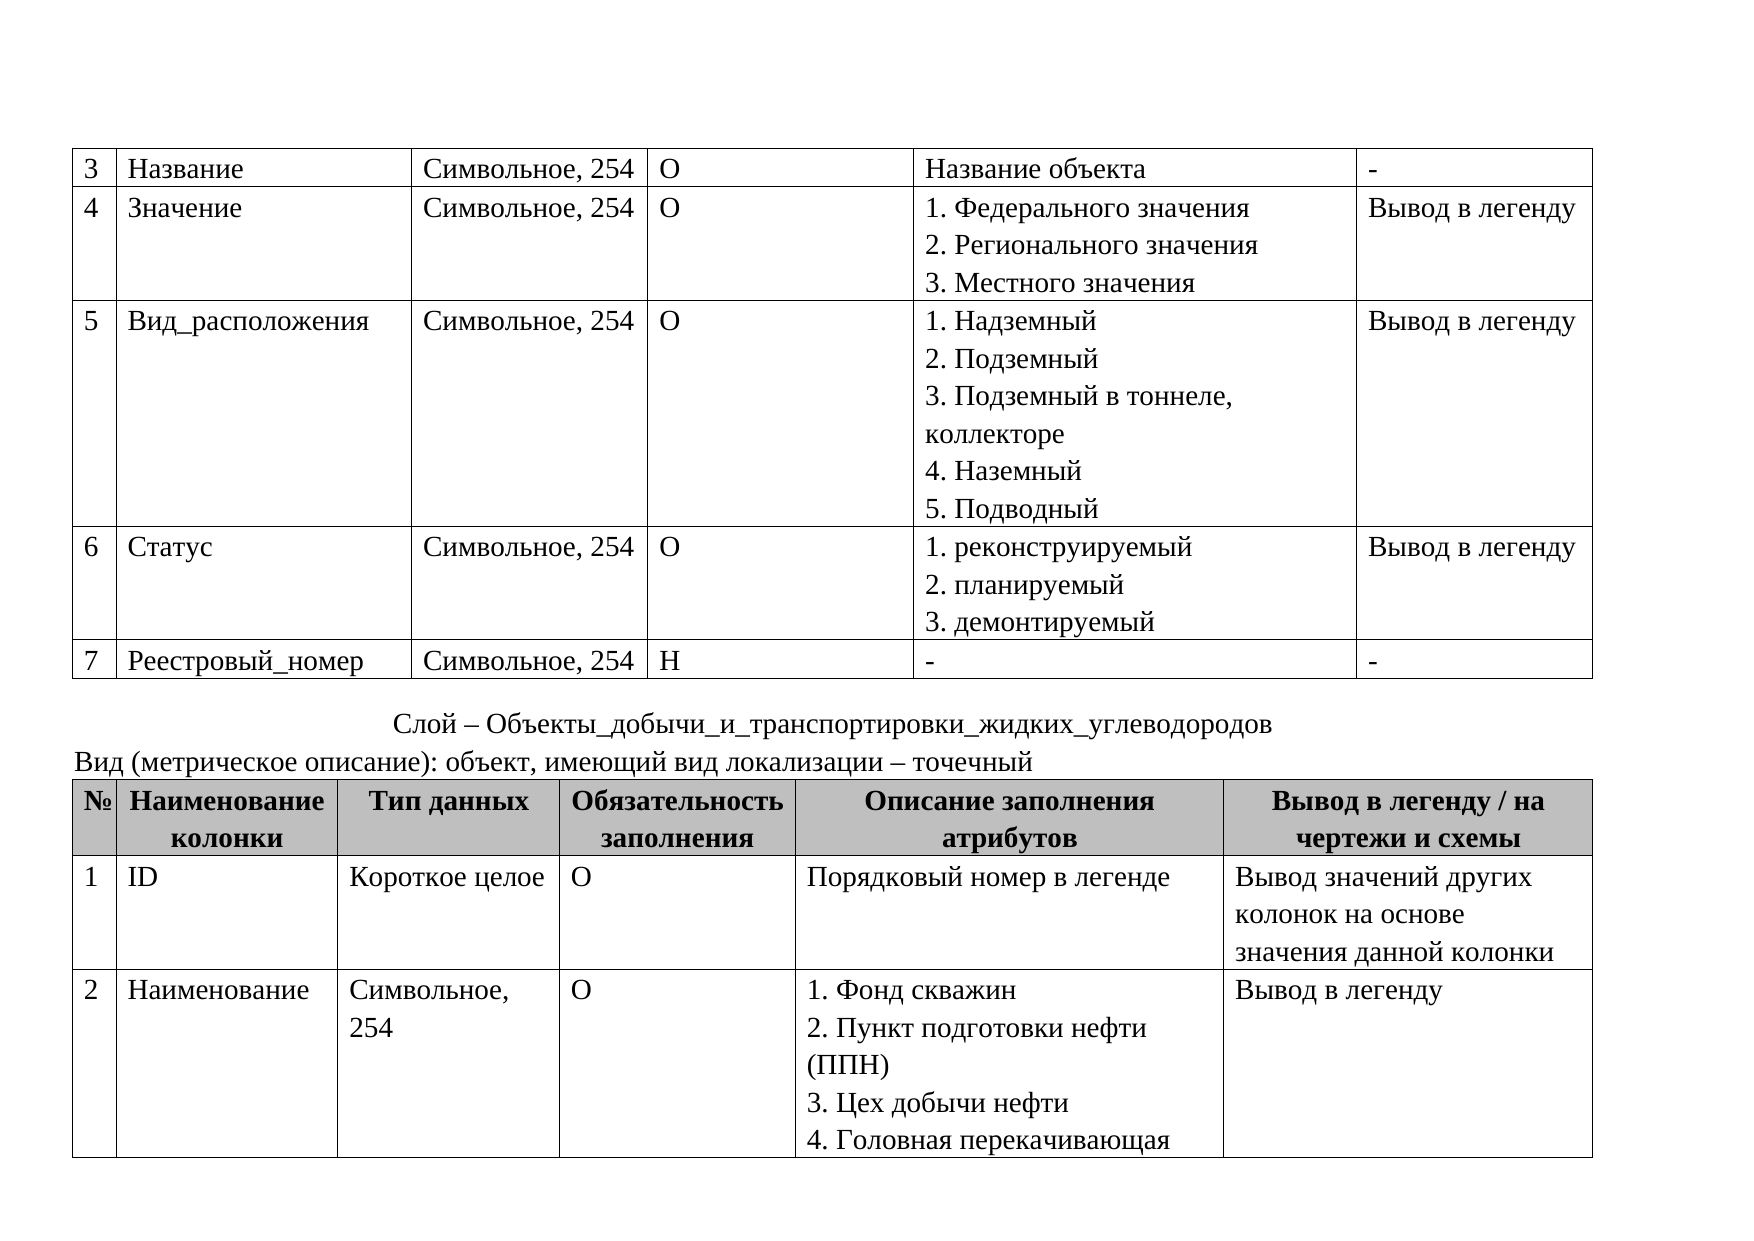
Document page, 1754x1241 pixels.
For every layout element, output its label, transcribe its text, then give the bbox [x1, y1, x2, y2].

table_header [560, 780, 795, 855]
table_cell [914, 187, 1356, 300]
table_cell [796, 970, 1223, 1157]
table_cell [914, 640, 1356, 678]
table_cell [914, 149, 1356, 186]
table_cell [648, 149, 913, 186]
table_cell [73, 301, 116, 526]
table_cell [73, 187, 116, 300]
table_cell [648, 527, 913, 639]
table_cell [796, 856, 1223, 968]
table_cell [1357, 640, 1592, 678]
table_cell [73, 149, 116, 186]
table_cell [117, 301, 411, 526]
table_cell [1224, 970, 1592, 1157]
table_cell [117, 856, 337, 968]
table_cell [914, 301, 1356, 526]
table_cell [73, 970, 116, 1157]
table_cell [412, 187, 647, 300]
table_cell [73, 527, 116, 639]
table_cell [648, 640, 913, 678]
text Вид (метрическое описание): объект, имеющий вид локализации – точечный [74, 741, 1636, 779]
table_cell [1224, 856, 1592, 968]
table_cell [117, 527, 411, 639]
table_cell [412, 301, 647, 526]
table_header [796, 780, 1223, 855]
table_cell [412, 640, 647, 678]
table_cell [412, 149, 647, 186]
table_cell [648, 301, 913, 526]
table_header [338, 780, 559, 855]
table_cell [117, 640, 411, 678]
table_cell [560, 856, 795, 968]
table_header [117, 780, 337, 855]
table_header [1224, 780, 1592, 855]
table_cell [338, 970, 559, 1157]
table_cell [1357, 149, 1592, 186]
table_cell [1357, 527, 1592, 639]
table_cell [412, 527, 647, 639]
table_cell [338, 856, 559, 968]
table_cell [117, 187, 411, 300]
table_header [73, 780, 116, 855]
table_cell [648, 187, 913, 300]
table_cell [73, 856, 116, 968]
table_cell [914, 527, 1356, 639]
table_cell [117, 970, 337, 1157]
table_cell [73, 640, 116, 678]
text Слой – Объекты_добычи_и_транспортировки_жидких_углеводородов [29, 704, 1636, 741]
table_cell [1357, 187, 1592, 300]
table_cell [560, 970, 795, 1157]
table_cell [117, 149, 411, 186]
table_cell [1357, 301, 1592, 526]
